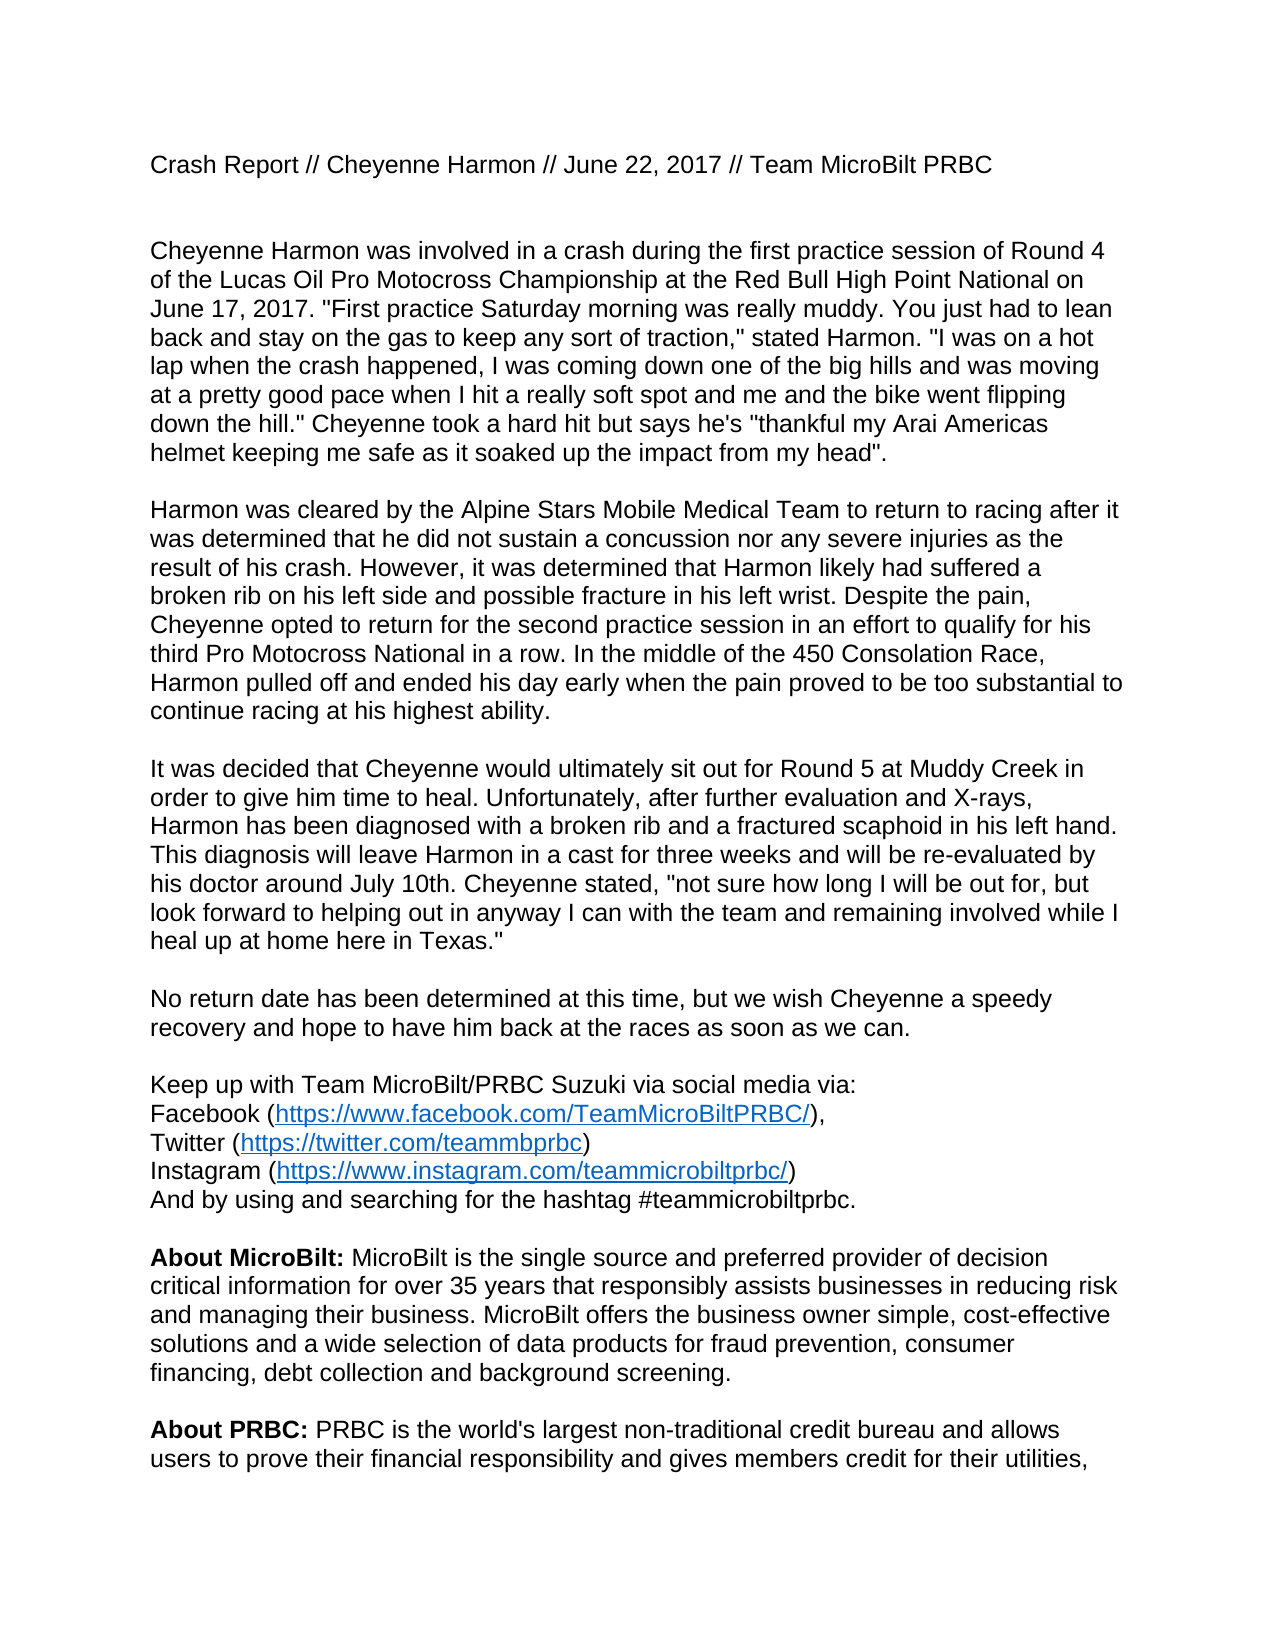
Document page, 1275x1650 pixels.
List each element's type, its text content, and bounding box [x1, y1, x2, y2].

text About MicroBilt: MicroBilt is the single source and preferred provider of decision critical information for over 35 years that responsibly assists businesses in reducing risk and managing their business. MicroBilt offers the business owner simple, cost-effective solutions and a wide selection of data products for fraud prevention, consumer financing, debt collection and background screening. [150, 1242, 1125, 1386]
text No return date has been determined at this time, but we wish Cheyenne a speedy recovery and hope to have him back at the races as soon as we can. [150, 984, 1125, 1041]
text Keep up with Team MicroBilt/PRBC Suzuki via social media via: Facebook (https://www.facebook.com/TeamMicroBiltPRBC/), Twitter (https://twitter.com/teammbprbc) Instagram (https://www.instagram.com/teammicrobiltprbc/) And by using and searching for the hashtag #teammicrobiltprbc. [150, 1070, 1125, 1214]
text Harmon was cleared by the Alpine Stars Mobile Medical Team to return to racing after it was determined that he did not sustain a concussion nor any severe injuries as the result of his crash. However, it was determined that Harmon likely had suffered a broken rib on his left side and possible fracture in his left wrist. Despite the pain, Cheyenne opted to return for the second practice session in an effort to qualify for his third Pro Motocross National in a row. In the middle of the 450 Consolation Race, Harmon pulled off and ended his day early when the pain proved to be too substantial to continue racing at his highest ability. [150, 495, 1125, 725]
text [150, 1415, 1125, 1472]
text Cheyenne Harmon was involved in a crash during the first practice session of Round 4 of the Lucas Oil Pro Motocross Championship at the Red Bull High Point National on June 17, 2017. "First practice Saturday morning was really muddy. You just had to lean back and stay on the gas to keep any sort of traction," stated Harmon. "I was on a hot lap when the crash happened, I was coming down one of the big hills and was moving at a pretty good pace when I hit a really soft spot and me and the bike went flipping down the hill." Cheyenne took a hard hit but says he's "thankful my Arai Americas helmet keeping me safe as it soaked up the impact from my head". [150, 236, 1125, 466]
text Crash Report // Cheyenne Harmon // June 22, 2017 // Team MicroBilt PRBC [150, 150, 1125, 179]
text It was decided that Cheyenne would ultimately sit out for Round 5 at Muddy Creek in order to give him time to heal. Unfortunately, after further evaluation and X-rays, Harmon has been diagnosed with a broken rib and a fractured scaphoid in his left hand. This diagnosis will leave Harmon in a cast for three weeks and will be re-evaluated by his doctor around July 10th. Cheyenne stated, "not sure how long I will be out for, but look forward to helping out in anyway I can with the team and remaining involved while I heal up at home here in Texas." [150, 754, 1125, 955]
